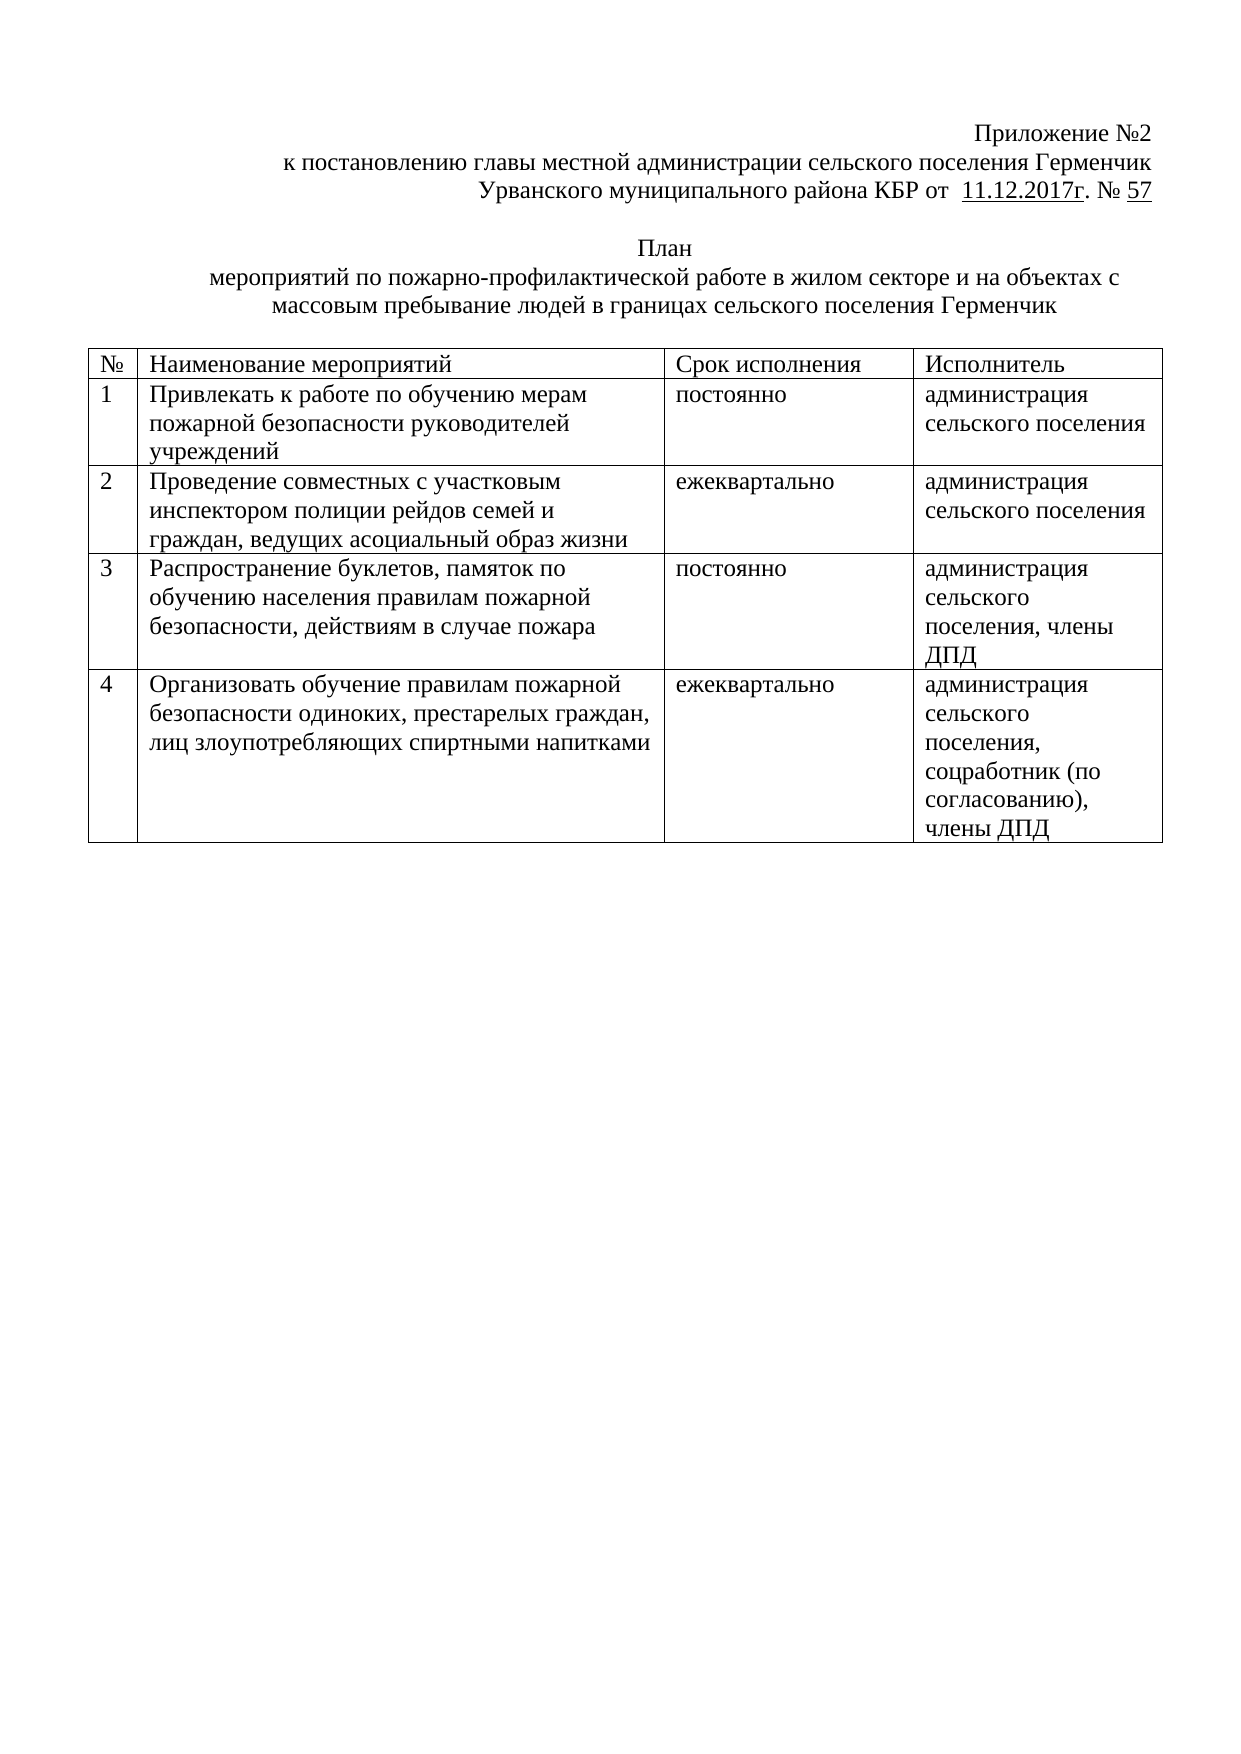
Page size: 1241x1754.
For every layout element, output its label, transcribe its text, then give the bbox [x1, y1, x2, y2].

table_cell ежеквартально [665, 466, 913, 552]
table_cell 4 [89, 670, 137, 842]
table_cell 2 [89, 466, 137, 552]
table_cell постоянно [665, 379, 913, 465]
table_cell постоянно [665, 554, 913, 668]
table_cell администрация сельского поселения, соцработник (по согласованию), члены ДПД [914, 670, 1162, 842]
table_header Исполнитель [914, 349, 1162, 378]
table_cell 1 [89, 379, 137, 465]
table_cell администрация сельского поселения, члены ДПД [914, 554, 1162, 668]
text Урванского муниципального района КБР от 11.12.2017г. № 57 [177, 176, 1152, 204]
text Приложение №2 к постановлению главы местной администрации сельского поселения Герменчик [177, 118, 1152, 176]
table_cell Организовать обучение правилам пожарной безопасности одиноких, престарелых граждан, лиц злоупотребляющих спиртными напитками [138, 670, 664, 842]
table_cell ежеквартально [665, 670, 913, 842]
table_cell Распространение буклетов, памяток по обучению населения правилам пожарной безопасности, действиям в случае пожара [138, 554, 664, 668]
table_header № [89, 349, 137, 378]
table_header Наименование мероприятий [138, 349, 664, 378]
table_cell 3 [89, 554, 137, 668]
table_cell администрация сельского поселения [914, 379, 1162, 465]
table_cell Привлекать к работе по обучению мерам пожарной безопасности руководителей учреждений [138, 379, 664, 465]
table_cell администрация сельского поселения [914, 466, 1162, 552]
text План [177, 233, 1152, 262]
table_cell Проведение совместных с участковым инспектором полиции рейдов семей и граждан, ведущих асоциальный образ жизни [138, 466, 664, 552]
text мероприятий по пожарно-профилактической работе в жилом секторе и на объектах с массовым пребывание людей в границах сельского поселения Герменчик [177, 262, 1152, 319]
table_header Срок исполнения [665, 349, 913, 378]
